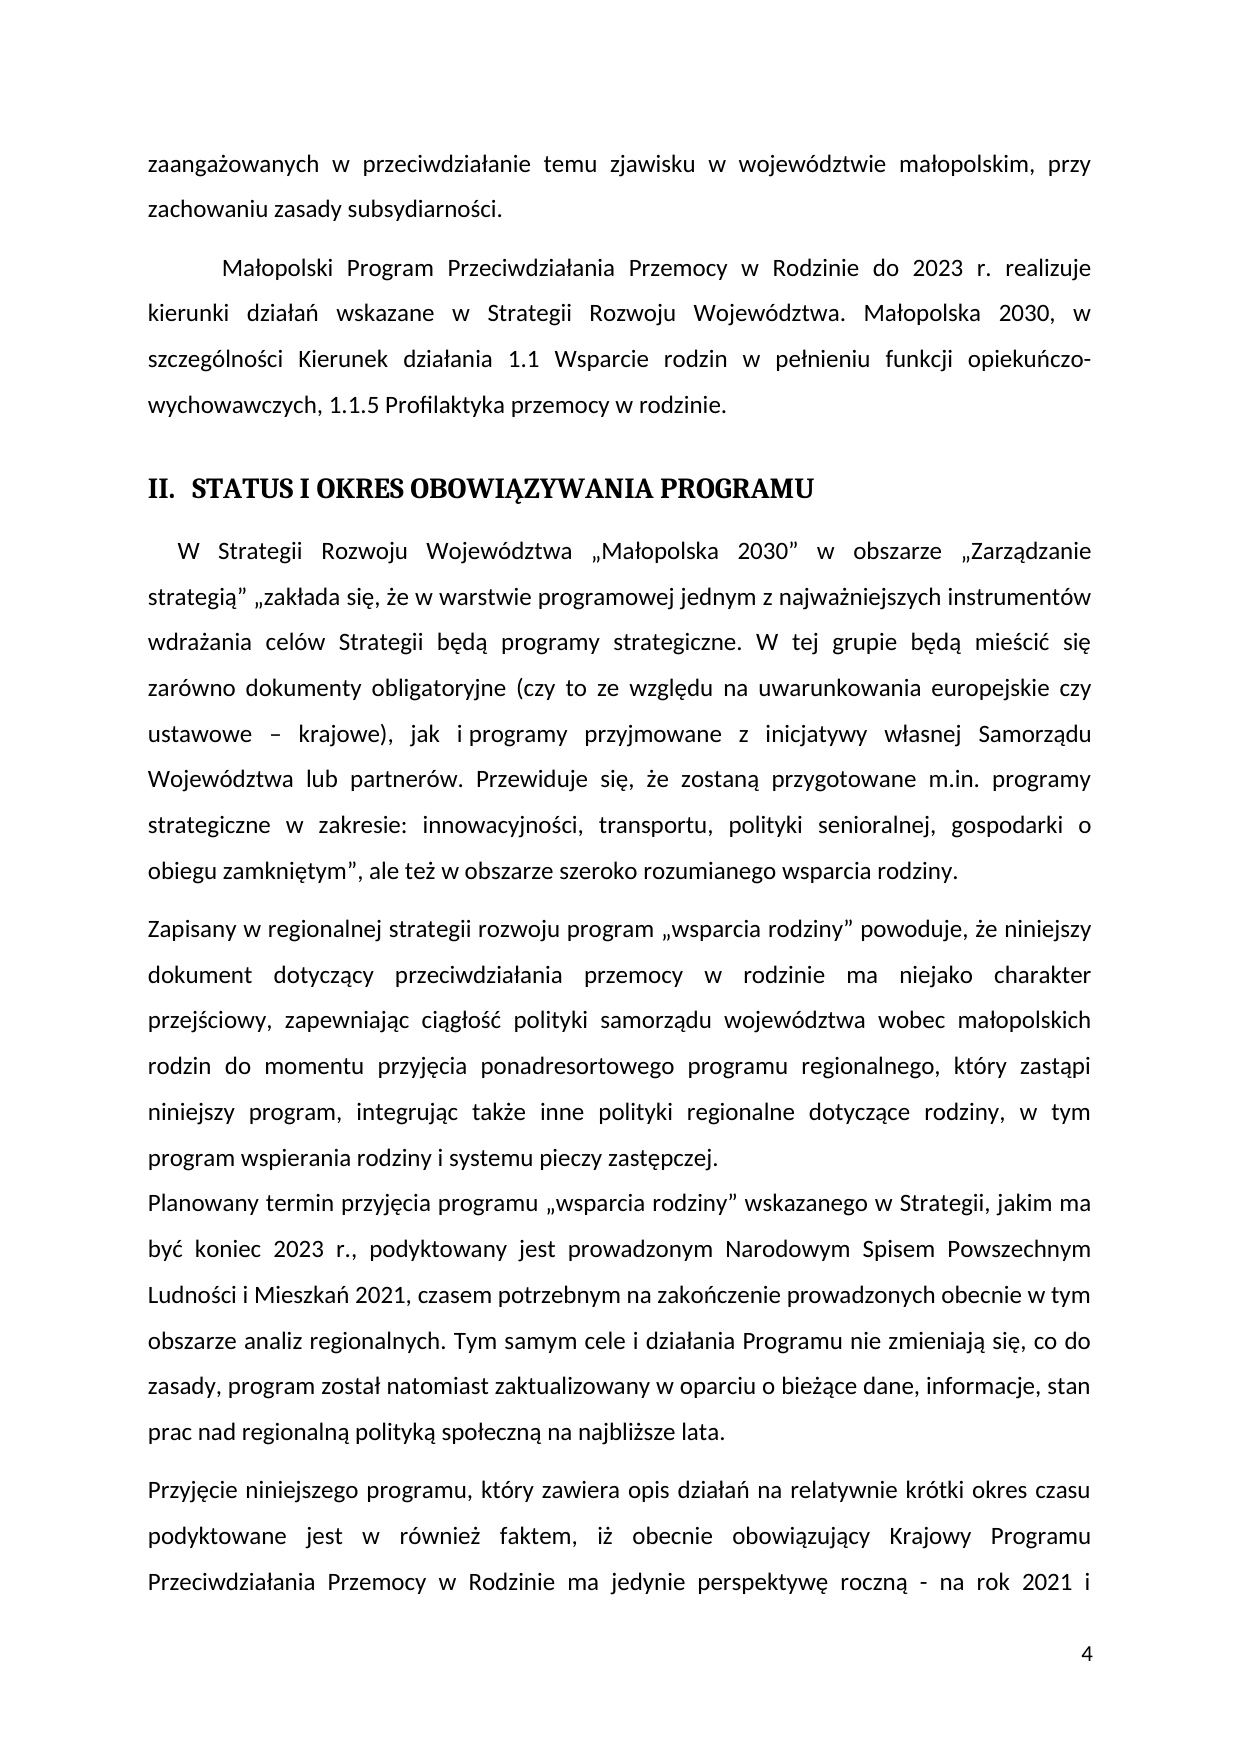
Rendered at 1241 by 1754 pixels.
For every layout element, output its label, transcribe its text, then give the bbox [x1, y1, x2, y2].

subtitle STATUS I OKRES OBOWIĄZYWANIA PROGRAMU [148, 472, 1092, 506]
text Zapisany w regionalnej strategii rozwoju program „wsparcia rodziny” powoduje, że niniejszy dokument dotyczący przeciwdziałania przemocy w rodzinie ma niejako charakter przejściowy, zapewniając ciągłość polityki samorządu województwa wobec małopolskich rodzin do momentu przyjęcia ponadresortowego programu regionalnego, który zastąpi niniejszy program, integrując także inne polityki regionalne dotyczące rodziny, w tym program wspierania rodziny i systemu pieczy zastępczej. [148, 913, 1092, 1172]
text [148, 148, 1092, 224]
text Małopolski Program Przeciwdziałania Przemocy w Rodzinie do 2023 r. realizuje kierunki działań wskazane w Strategii Rozwoju Województwa. Małopolska 2030, w szczególności Kierunek działania 1.1 Wsparcie rodzin w pełnieniu funkcji opiekuńczo-wychowawczych, 1.1.5 Profilaktyka przemocy w rodzinie. [148, 252, 1092, 419]
text Planowany termin przyjęcia programu „wsparcia rodziny” wskazanego w Strategii, jakim ma być koniec 2023 r., podyktowany jest prowadzonym Narodowym Spisem Powszechnym Ludności i Mieszkań 2021, czasem potrzebnym na zakończenie prowadzonych obecnie w tym obszarze analiz regionalnych. Tym samym cele i działania Programu nie zmieniają się, co do zasady, program został natomiast zaktualizowany w oparciu o bieżące dane, informacje, stan prac nad regionalną polityką społeczną na najbliższe lata. [148, 1188, 1092, 1447]
text W Strategii Rozwoju Województwa „Małopolska 2030” w obszarze „Zarządzanie strategią” „zakłada się, że w warstwie programowej jednym z najważniejszych instrumentów wdrażania celów Strategii będą programy strategiczne. W tej grupie będą mieścić się zarówno dokumenty obligatoryjne (czy to ze względu na uwarunkowania europejskie czy ustawowe – krajowe), jak i programy przyjmowane z inicjatywy własnej Samorządu Województwa lub partnerów. Przewiduje się, że zostaną przygotowane m.in. programy strategiczne w zakresie: innowacyjności, transportu, polityki senioralnej, gospodarki o obiegu zamkniętym”, ale też w obszarze szeroko rozumianego wsparcia rodziny. [148, 535, 1092, 886]
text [148, 1474, 1092, 1596]
